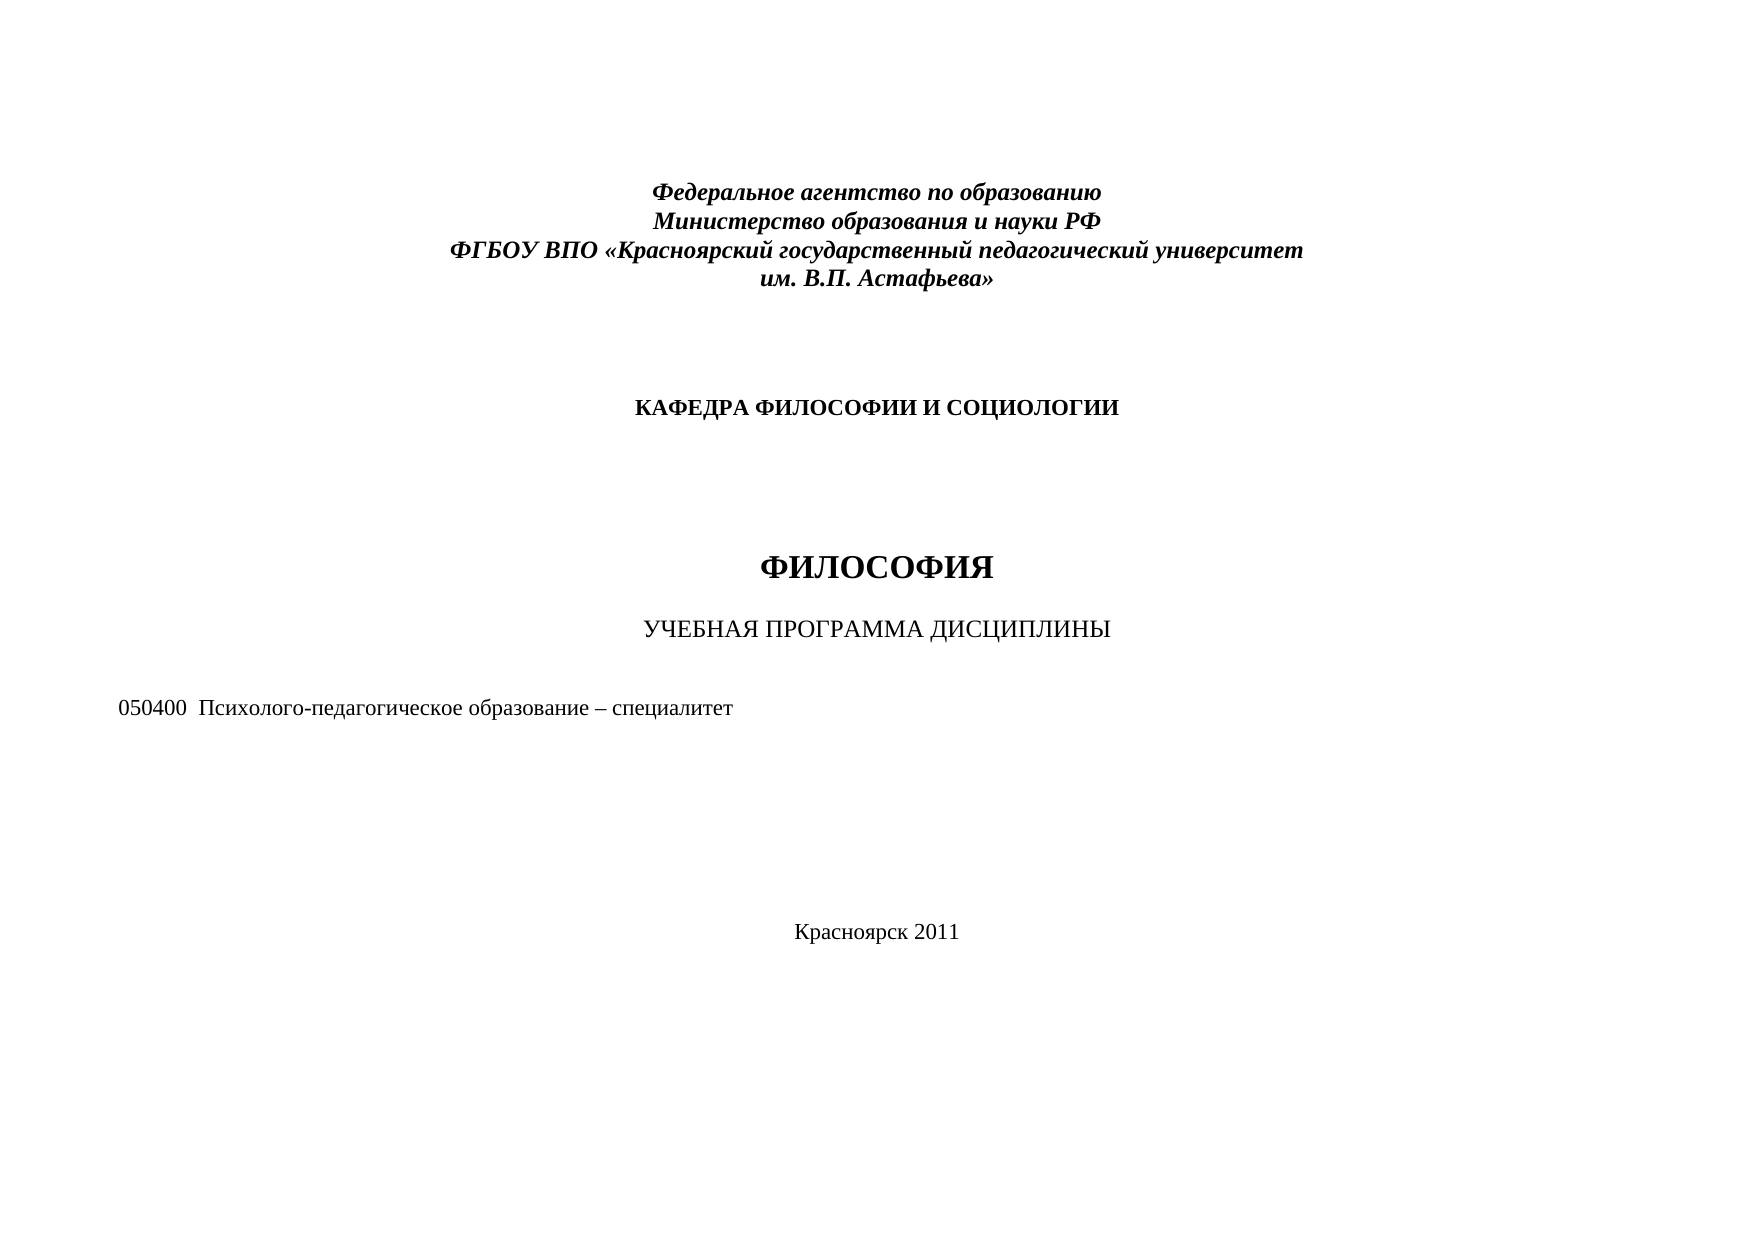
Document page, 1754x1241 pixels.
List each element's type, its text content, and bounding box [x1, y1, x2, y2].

text Красноярск 2011 [118, 918, 1636, 944]
subtitle ФГБОУ ВПО «Красноярский государственный педагогический университет [118, 235, 1636, 263]
text КАФЕДРА ФИЛОСОФИИ И СОЦИОЛОГИИ [118, 394, 1636, 421]
subtitle им. В.П. Астафьева» [118, 263, 1636, 292]
text 050400 Психолого-педагогическое образование – специалитет [118, 694, 1636, 721]
subtitle Министерство образования и науки РФ [118, 206, 1636, 235]
subtitle Федеральное агентство по образованию [118, 177, 1636, 206]
title УЧЕБНАЯ ПРОГРАММА ДИСЦИПЛИНЫ [118, 614, 1636, 643]
title ФИЛОСОФИЯ [118, 547, 1636, 586]
